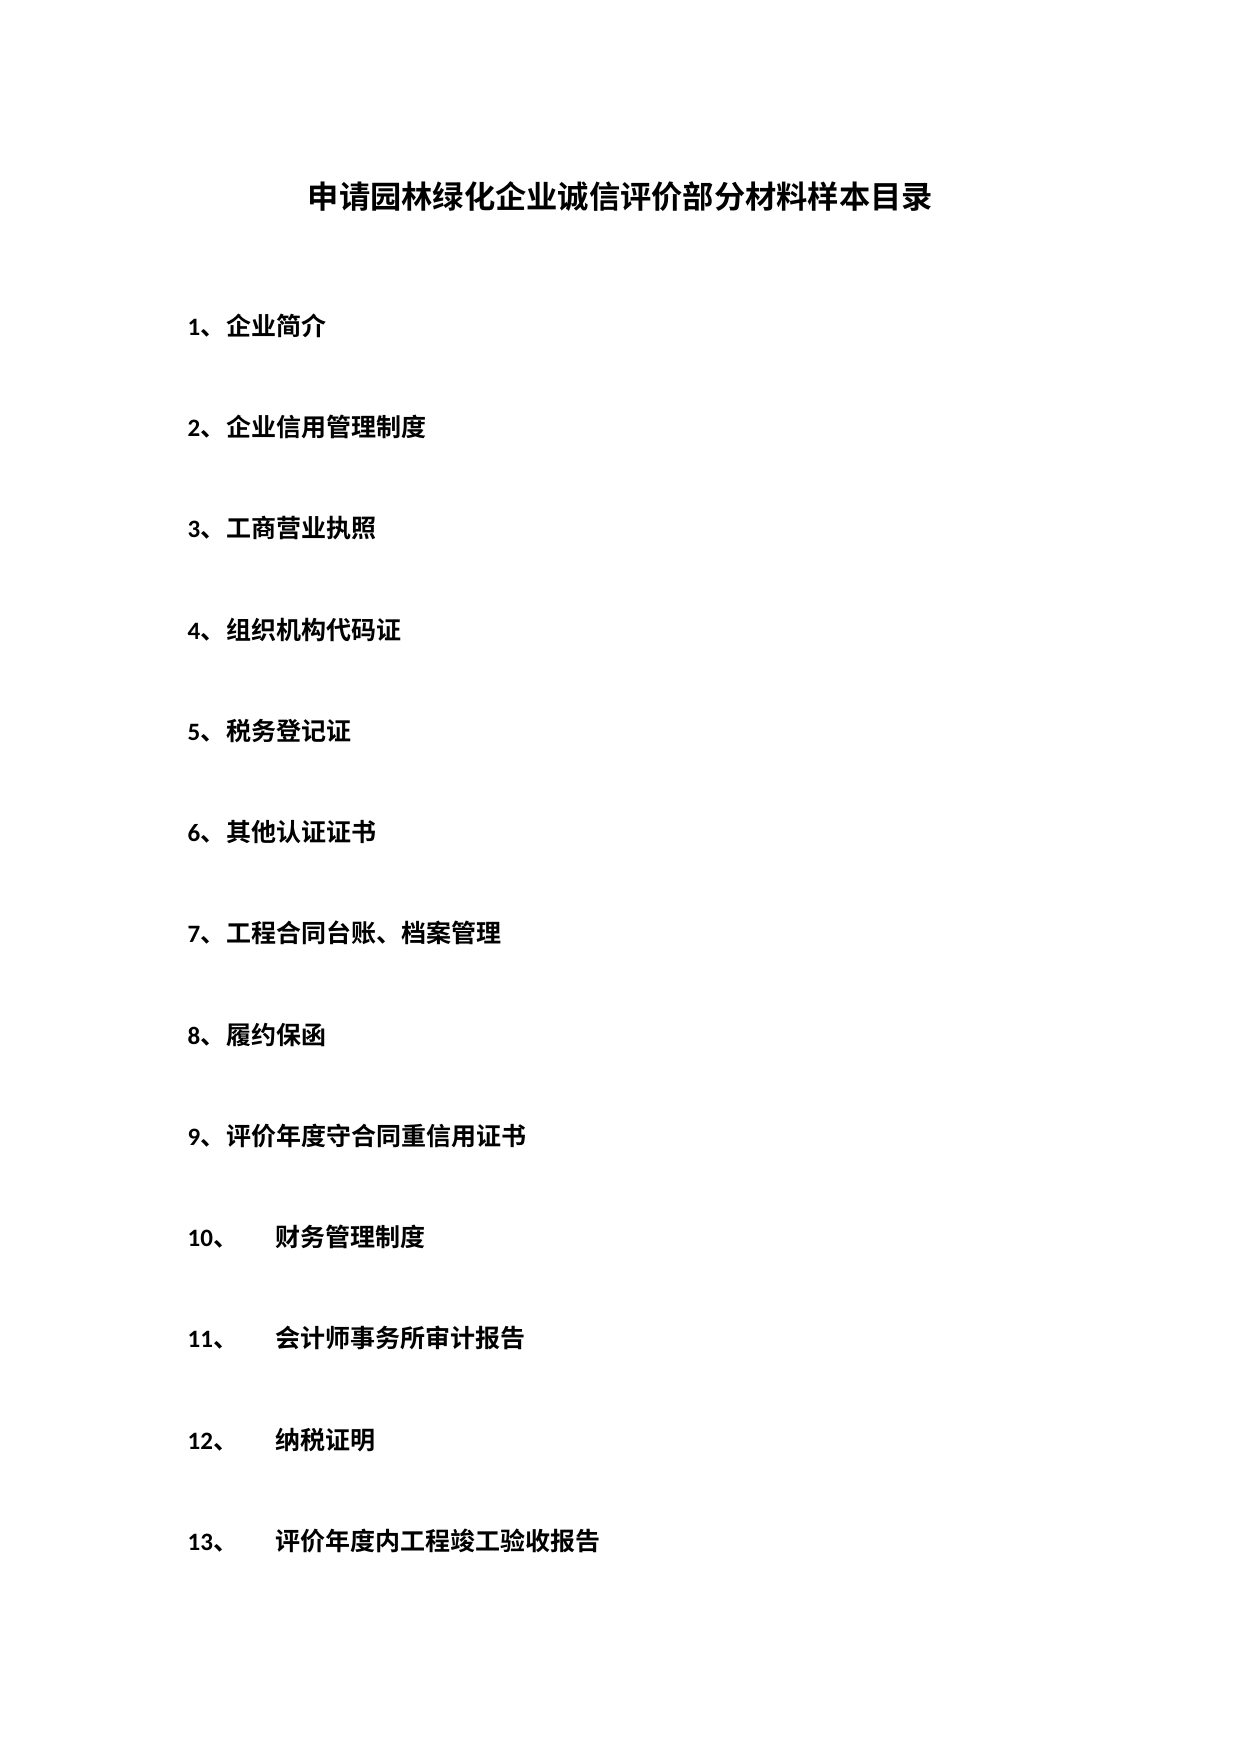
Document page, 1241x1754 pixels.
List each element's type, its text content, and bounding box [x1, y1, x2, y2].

list 会计师事务所审计报告 [187, 1304, 1053, 1369]
list 组织机构代码证 [187, 596, 1053, 661]
list 财务管理制度 [187, 1203, 1053, 1268]
list 企业信用管理制度 [187, 393, 1053, 458]
list 评价年度内工程竣工验收报告 [187, 1507, 1053, 1572]
list 企业简介 [187, 292, 1053, 357]
text 申请园林绿化企业诚信评价部分材料样本目录 [187, 162, 1053, 227]
list 工商营业执照 [187, 494, 1053, 559]
list 履约保函 [187, 1001, 1053, 1066]
list 评价年度守合同重信用证书 [187, 1102, 1053, 1167]
list 税务登记证 [187, 697, 1053, 762]
list 工程合同台账、档案管理 [187, 899, 1053, 964]
list 纳税证明 [187, 1406, 1053, 1471]
list 其他认证证书 [187, 798, 1053, 863]
